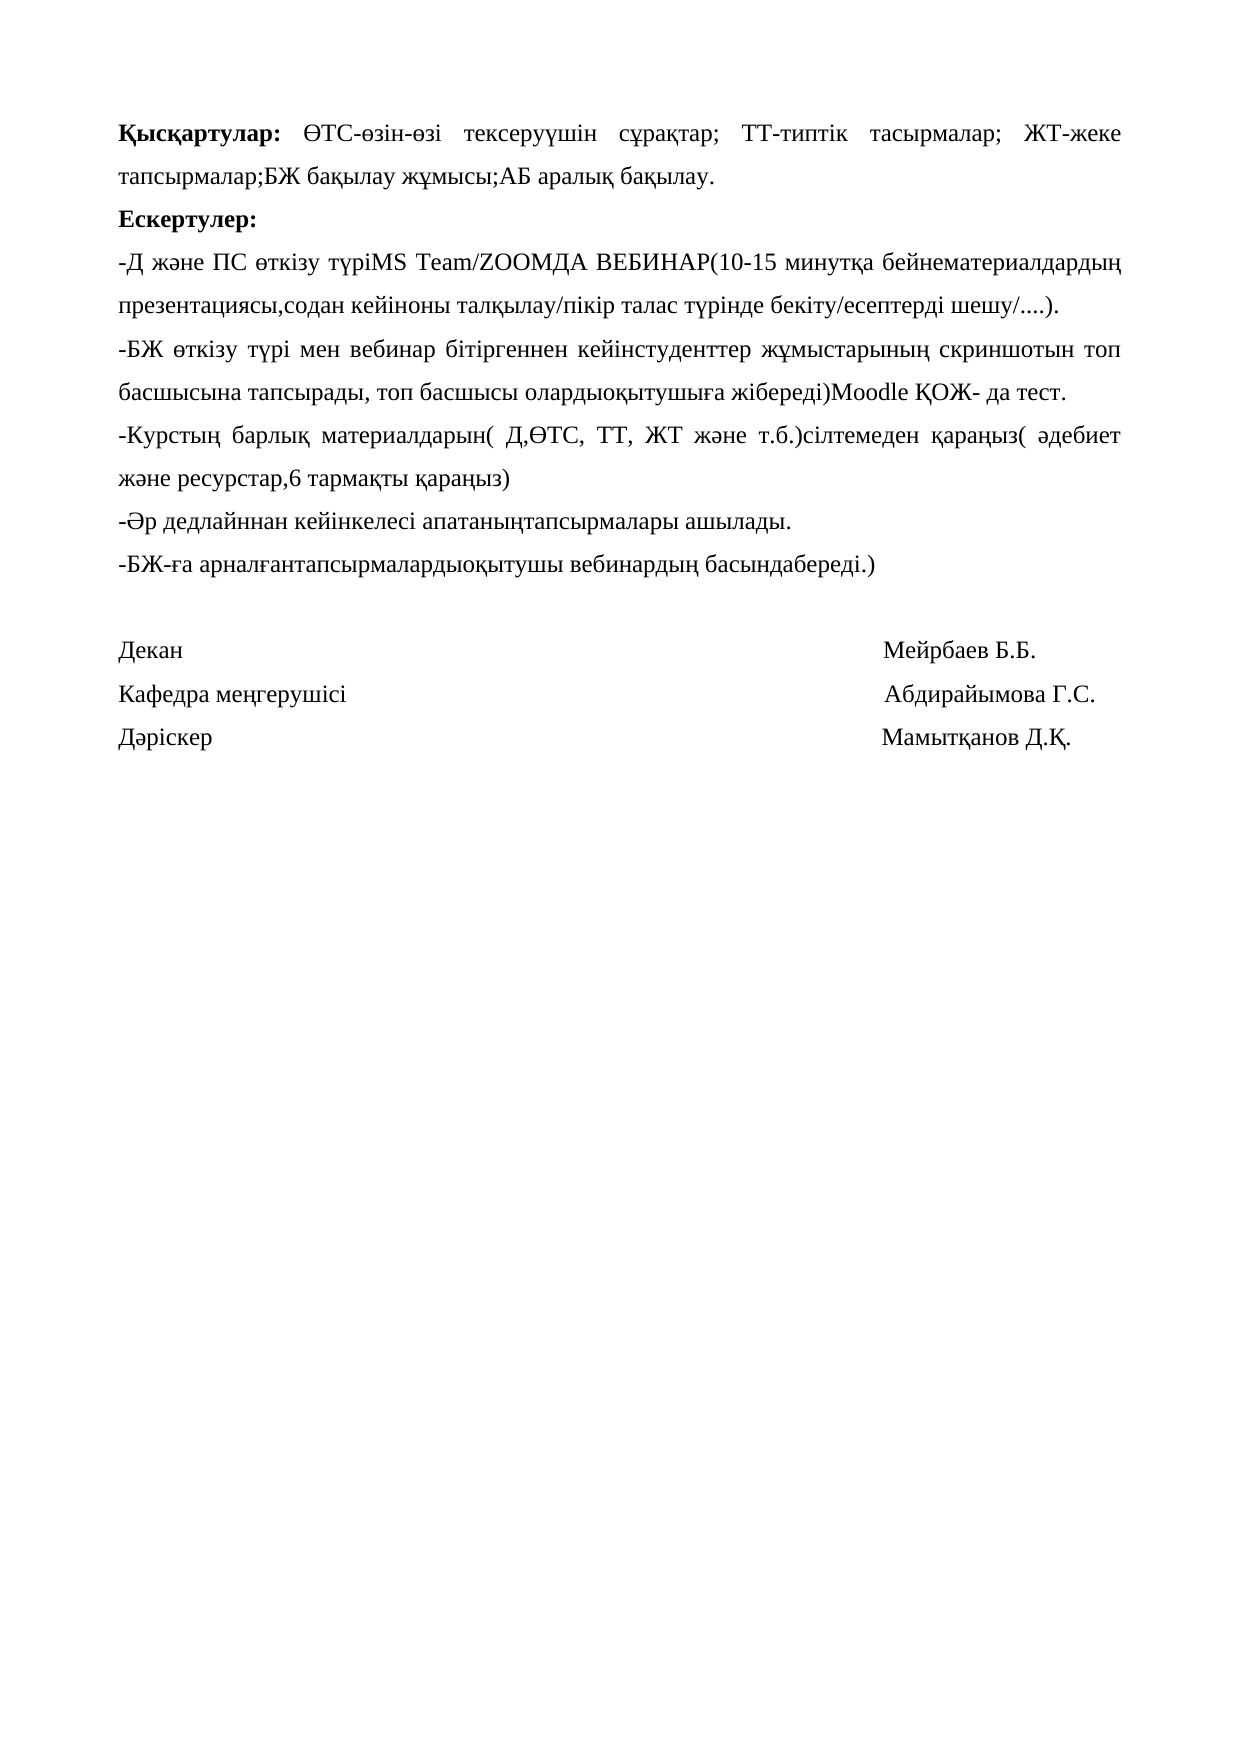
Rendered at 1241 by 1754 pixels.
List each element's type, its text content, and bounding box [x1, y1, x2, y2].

text Қысқартулар: ӨТС-өзін-өзі тексеруүшін сұрақтар; ТТ-типтік тасырмалар; ЖТ-жеке тапсырмалар;БЖ бақылау жұмысы;АБ аралық бақылау. [118, 118, 1122, 190]
text Ескертулер: [118, 204, 1122, 233]
text Декан Мейрбаев Б.Б. [118, 636, 1122, 664]
text Дәріскер Мамытқанов Д.Қ. [118, 722, 1122, 751]
text -Курстың барлық материалдарын( Д,ӨТС, ТТ, ЖТ және т.б.)сілтемеден қараңыз( әдебиет және ресурстар,6 тармақты қараңыз) [118, 420, 1122, 492]
text Кафедра меңгерушісі Абдирайымова Г.С. [118, 679, 1122, 707]
text -БЖ-ға арналғантапсырмалардыоқытушы вебинардың басындабереді.) [118, 549, 1122, 578]
text -Әр дедлайннан кейінкелесі апатаныңтапсырмалары ашылады. [118, 506, 1122, 535]
text -БЖ өткізу түрі мен вебинар бітіргеннен кейінстуденттер жұмыстарының скриншотын топ басшысына тапсырады, топ басшысы олардыоқытушыға жібереді)Moodle ҚОЖ- да тест. [118, 334, 1122, 406]
text -Д және ПС өткізу түріMS Team/ZOOMДА ВЕБИНАР(10-15 минутқа бейнематериалдардың презентациясы,содан кейіноны талқылау/пікір талас түрінде бекіту/есептерді шешу/....). [118, 247, 1122, 319]
